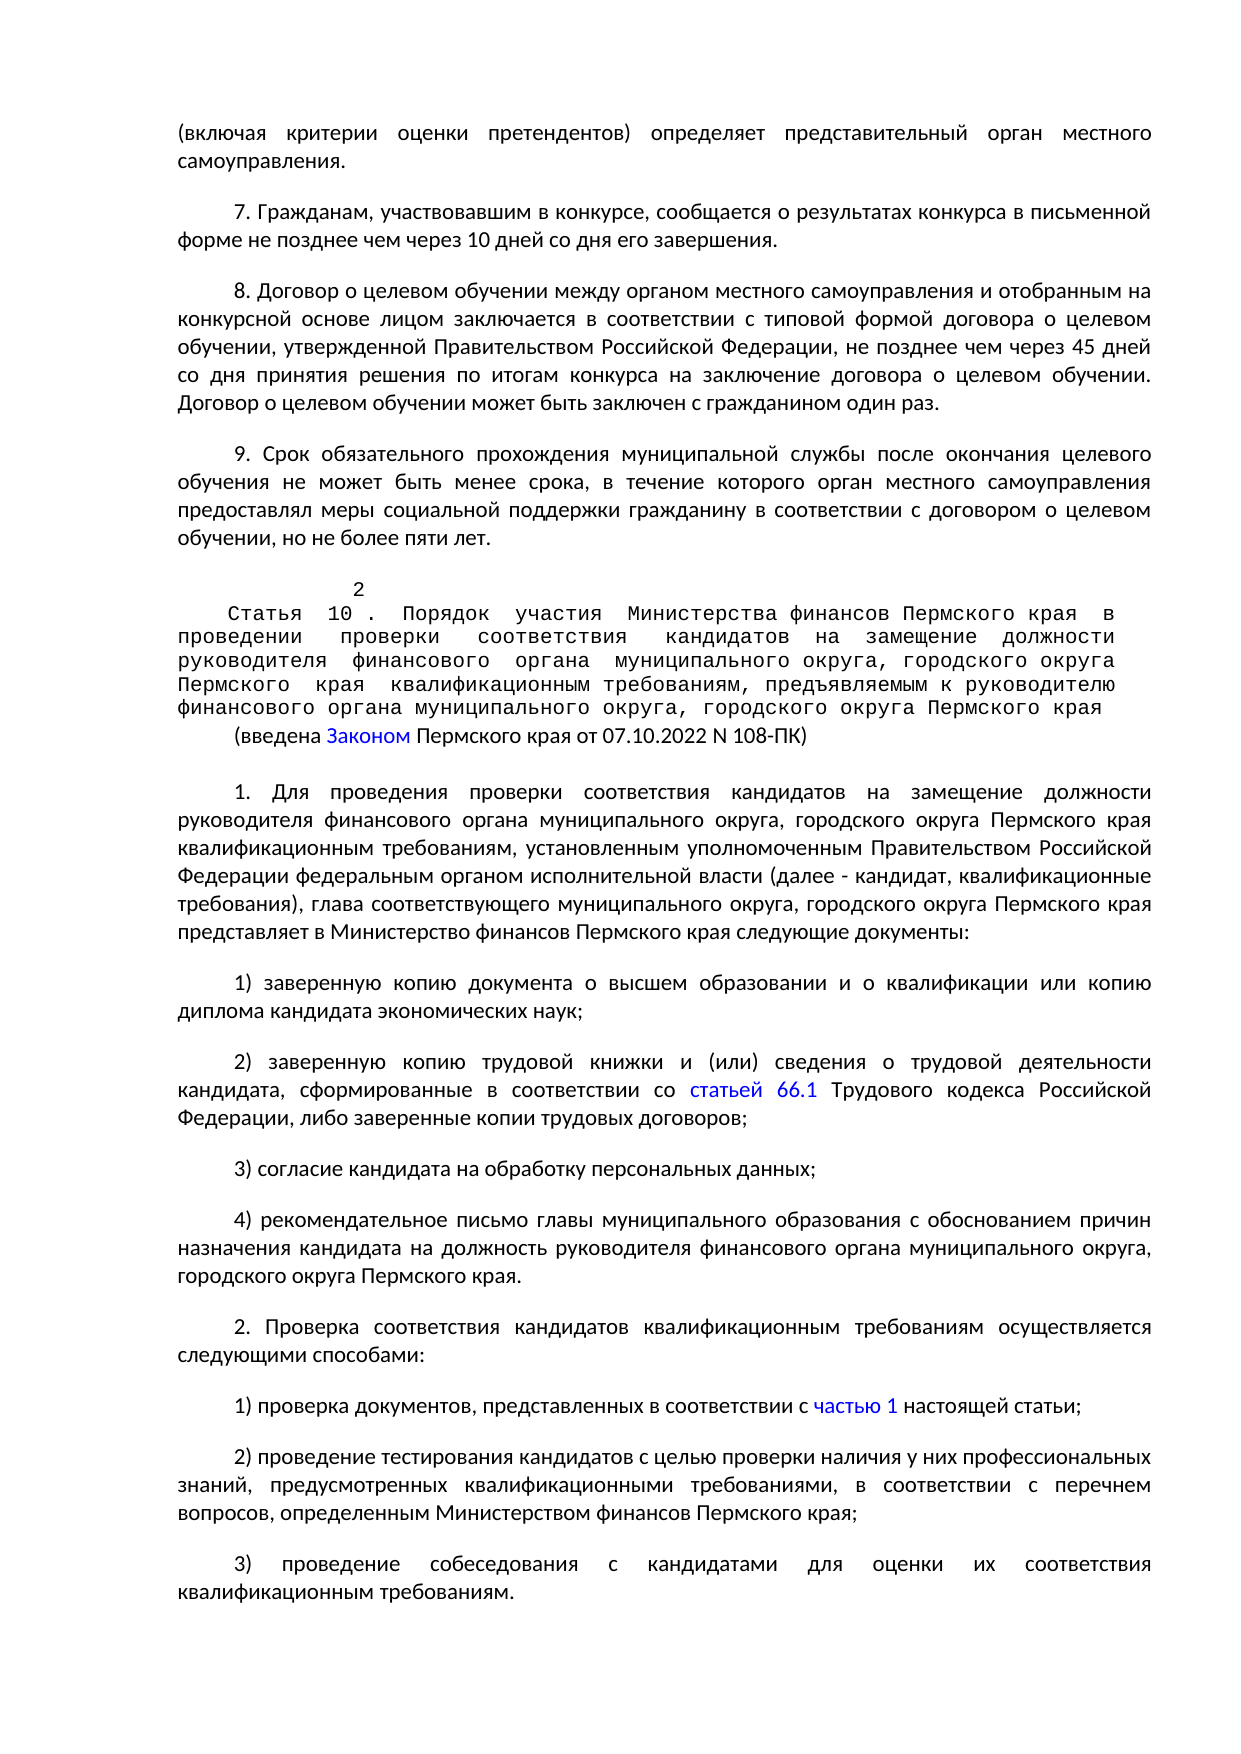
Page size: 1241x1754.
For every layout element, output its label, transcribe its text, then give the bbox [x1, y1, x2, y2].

text 9. Срок обязательного прохождения муниципальной службы после окончания целевого обучения не может быть менее срока, в течение которого орган местного самоуправления предоставлял меры социальной поддержки гражданину в соответствии с договором о целевом обучении, но не более пяти лет. [177, 439, 1152, 551]
text 3) согласие кандидата на обработку персональных данных; [177, 1154, 1152, 1182]
text Пермского края квалификационным требованиям, предъявляемым к руководителю [177, 674, 1152, 697]
text 2) заверенную копию трудовой книжки и (или) сведения о трудовой деятельности кандидата, сформированные в соответствии со статьей 66.1 Трудового кодекса Российской Федерации, либо заверенные копии трудовых договоров; [177, 1047, 1152, 1131]
text 1) заверенную копию документа о высшем образовании и о квалификации или копию диплома кандидата экономических наук; [177, 968, 1152, 1024]
text проведении проверки соответствия кандидатов на замещение должности [177, 626, 1152, 650]
text финансового органа муниципального округа, городского округа Пермского края [177, 697, 1152, 721]
text 7. Гражданам, участвовавшим в конкурсе, сообщается о результатах конкурса в письменной форме не позднее чем через 10 дней со дня его завершения. [177, 197, 1152, 253]
text 2 [177, 579, 1152, 603]
text руководителя финансового органа муниципального округа, городского округа [177, 650, 1152, 674]
text 2. Проверка соответствия кандидатов квалификационным требованиям осуществляется следующими способами: [177, 1312, 1152, 1368]
text 3) проведение собеседования с кандидатами для оценки их соответствия квалификационным требованиям. [177, 1549, 1152, 1605]
text Статья 10 . Порядок участия Министерства финансов Пермского края в [177, 603, 1152, 626]
text 2) проведение тестирования кандидатов с целью проверки наличия у них профессиональных знаний, предусмотренных квалификационными требованиями, в соответствии с перечнем вопросов, определенным Министерством финансов Пермского края; [177, 1442, 1152, 1526]
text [177, 118, 1152, 174]
text 1. Для проведения проверки соответствия кандидатов на замещение должности руководителя финансового органа муниципального округа, городского округа Пермского края квалификационным требованиям, установленным уполномоченным Правительством Российской Федерации федеральным органом исполнительной власти (далее - кандидат, квалификационные требования), глава соответствующего муниципального округа, городского округа Пермского края представляет в Министерство финансов Пермского края следующие документы: [177, 777, 1152, 945]
text 4) рекомендательное письмо главы муниципального образования с обоснованием причин назначения кандидата на должность руководителя финансового органа муниципального округа, городского округа Пермского края. [177, 1205, 1152, 1289]
text (введена Законом Пермского края от 07.10.2022 N 108-ПК) [177, 721, 1152, 749]
text 8. Договор о целевом обучении между органом местного самоуправления и отобранным на конкурсной основе лицом заключается в соответствии с типовой формой договора о целевом обучении, утвержденной Правительством Российской Федерации, не позднее чем через 45 дней со дня принятия решения по итогам конкурса на заключение договора о целевом обучении. Договор о целевом обучении может быть заключен с гражданином один раз. [177, 276, 1152, 416]
text 1) проверка документов, представленных в соответствии с частью 1 настоящей статьи; [177, 1391, 1152, 1419]
